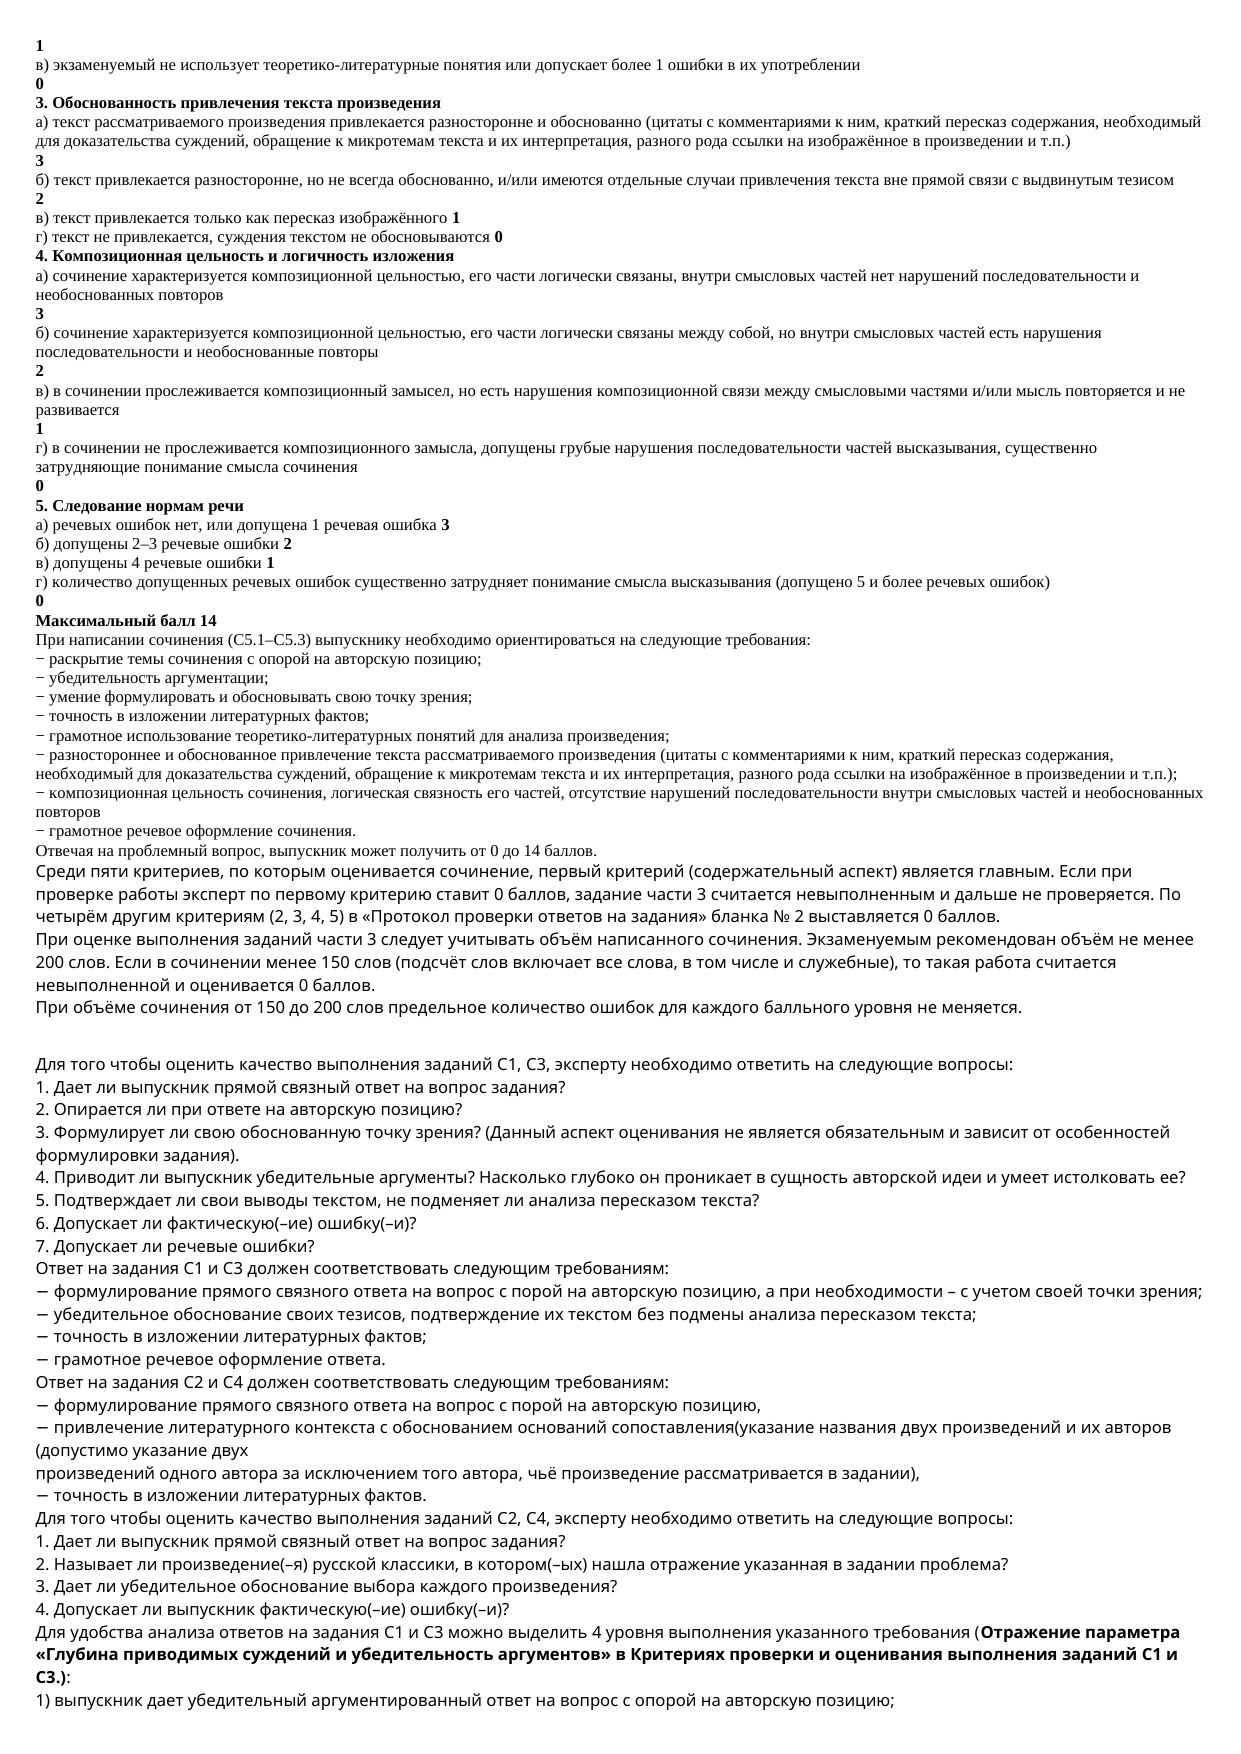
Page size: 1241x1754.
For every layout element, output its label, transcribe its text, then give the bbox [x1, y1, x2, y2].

text 1 [35, 35, 1205, 54]
text б) текст привлекается разносторонне, но не всегда обоснованно, и/или имеются отдельные случаи привлечения текста вне прямой связи с выдвинутым тезисом [35, 169, 1205, 189]
text б) допущены 2–3 речевые ошибки 2 [35, 534, 1205, 553]
text б) сочинение характеризуется композиционной цельностью, его части логически связаны между собой, но внутри смысловых частей есть нарушения последовательности и необоснованные повторы [35, 323, 1205, 361]
text 4. Композиционная цельность и логичность изложения [35, 246, 1205, 265]
text в) допущены 4 речевые ошибки 1 [35, 553, 1205, 572]
text 3 [35, 150, 1205, 169]
text 3. Формулирует ли свою обоснованную точку зрения? (Данный аспект оценивания не является обязательным и зависит от особенностей формулировки задания). [35, 1121, 1205, 1166]
text − грамотное речевое оформление сочинения. [35, 821, 1205, 840]
text 1. Дает ли выпускник прямой связный ответ на вопрос задания? [35, 1075, 1205, 1098]
text 4. Приводит ли выпускник убедительные аргументы? Насколько глубоко он проникает в сущность авторской идеи и умеет истолковать ее? [35, 1166, 1205, 1189]
text 0 [35, 476, 1205, 495]
text 5. Следование нормам речи [35, 495, 1205, 514]
text 7. Допускает ли речевые ошибки? [35, 1234, 1205, 1257]
text 0 [35, 591, 1205, 610]
text 4. Допускает ли выпускник фактическую(–ие) ошибку(–и)? [35, 1598, 1205, 1620]
text − композиционная цельность сочинения, логическая связность его частей, отсутствие нарушений последовательности внутри смысловых частей и необоснованных повторов [35, 783, 1205, 821]
text Ответ на задания С2 и С4 должен соответствовать следующим требованиям: [35, 1371, 1205, 1393]
text 3. Обоснованность привлечения текста произведения [35, 93, 1205, 112]
text − умение формулировать и обосновывать свою точку зрения; [35, 687, 1205, 706]
text При оценке выполнения заданий части 3 следует учитывать объём написанного сочинения. Экзаменуемым рекомендован объём не менее 200 слов. Если в сочинении менее 150 слов (подсчёт слов включает все слова, в том числе и служебные), то такая работа считается невыполненной и оценивается 0 баллов. [35, 928, 1205, 996]
text в) текст привлекается только как пересказ изображённого 1 [35, 208, 1205, 227]
text 6. Допускает ли фактическую(–ие) ошибку(–и)? [35, 1212, 1205, 1234]
text 1. Дает ли выпускник прямой связный ответ на вопрос задания? [35, 1529, 1205, 1552]
text Для того чтобы оценить качество выполнения заданий С1, С3, эксперту необходимо ответить на следующие вопросы: [35, 1053, 1205, 1075]
text При объёме сочинения от 150 до 200 слов предельное количество ошибок для каждого балльного уровня не меняется. [35, 996, 1205, 1018]
text г) количество допущенных речевых ошибок существенно затрудняет понимание смысла высказывания (допущено 5 и более речевых ошибок) [35, 572, 1205, 591]
text 2. Называет ли произведение(–я) русской классики, в котором(–ых) нашла отражение указанная в задании проблема? [35, 1552, 1205, 1575]
text а) сочинение характеризуется композиционной цельностью, его части логически связаны, внутри смысловых частей нет нарушений последовательности и необоснованных повторов [35, 265, 1205, 304]
text 3 [35, 304, 1205, 323]
text 3. Дает ли убедительное обоснование выбора каждого произведения? [35, 1575, 1205, 1598]
text − точность в изложении литературных фактов; [35, 1325, 1205, 1348]
text 0 [35, 74, 1205, 93]
text 2 [35, 189, 1205, 208]
text в) в сочинении прослеживается композиционный замысел, но есть нарушения композиционной связи между смысловыми частями и/или мысль повторяется и не развивается [35, 380, 1205, 419]
text г) текст не привлекается, суждения текстом не обосновываются 0 [35, 227, 1205, 246]
text При написании сочинения (С5.1–С5.3) выпускнику необходимо ориентироваться на следующие требования: [35, 629, 1205, 649]
text 1) выпускник дает убедительный аргументированный ответ на вопрос с опорой на авторскую позицию; [35, 1688, 1205, 1711]
text − точность в изложении литературных фактов. [35, 1484, 1205, 1507]
text Для удобства анализа ответов на задания С1 и С3 можно выделить 4 уровня выполнения указанного требования (Отражение параметра «Глубина приводимых суждений и убедительность аргументов» в Критериях проверки и оценивания выполнения заданий С1 и С3.): [35, 1620, 1205, 1688]
text − формулирование прямого связного ответа на вопрос с порой на авторскую позицию, [35, 1393, 1205, 1416]
text − разностороннее и обоснованное привлечение текста рассматриваемого произведения (цитаты с комментариями к ним, краткий пересказ содержания, необходимый для доказательства суждений, обращение к микротемам текста и их интерпретация, разного рода ссылки на изображённое в произведении и т.п.); [35, 744, 1205, 783]
text − убедительность аргументации; [35, 668, 1205, 687]
text 1 [35, 419, 1205, 438]
text 2. Опирается ли при ответе на авторскую позицию? [35, 1098, 1205, 1121]
text произведений одного автора за исключением того автора, чьё произведение рассматривается в задании), [35, 1461, 1205, 1484]
text 5. Подтверждает ли свои выводы текстом, не подменяет ли анализа пересказом текста? [35, 1189, 1205, 1212]
text − раскрытие темы сочинения с опорой на авторскую позицию; [35, 649, 1205, 668]
text Среди пяти критериев, по которым оценивается сочинение, первый критерий (содержательный аспект) является главным. Если при проверке работы эксперт по первому критерию ставит 0 баллов, задание части 3 считается невыполненным и дальше не проверяется. По четырём другим критериям (2, 3, 4, 5) в «Протокол проверки ответов на задания» бланка № 2 выставляется 0 баллов. [35, 859, 1205, 928]
text Отвечая на проблемный вопрос, выпускник может получить от 0 до 14 баллов. [35, 840, 1205, 859]
text Для того чтобы оценить качество выполнения заданий С2, С4, эксперту необходимо ответить на следующие вопросы: [35, 1507, 1205, 1529]
text − убедительное обоснование своих тезисов, подтверждение их текстом без подмены анализа пересказом текста; [35, 1302, 1205, 1325]
text 2 [35, 361, 1205, 380]
text в) экзаменуемый не использует теоретико-литературные понятия или допускает более 1 ошибки в их употреблении [35, 54, 1205, 74]
text г) в сочинении не прослеживается композиционного замысла, допущены грубые нарушения последовательности частей высказывания, существенно затрудняющие понимание смысла сочинения [35, 438, 1205, 476]
text Ответ на задания С1 и С3 должен соответствовать следующим требованиям: [35, 1257, 1205, 1280]
text Максимальный балл 14 [35, 610, 1205, 629]
text − привлечение литературного контекста с обоснованием оснований сопоставления(указание названия двух произведений и их авторов (допустимо указание двух [35, 1416, 1205, 1461]
text − точность в изложении литературных фактов; [35, 706, 1205, 725]
text − грамотное речевое оформление ответа. [35, 1348, 1205, 1371]
text − формулирование прямого связного ответа на вопрос с порой на авторскую позицию, а при необходимости – с учетом своей точки зрения; [35, 1280, 1205, 1302]
text а) текст рассматриваемого произведения привлекается разносторонне и обоснованно (цитаты с комментариями к ним, краткий пересказ содержания, необходимый для доказательства суждений, обращение к микротемам текста и их интерпретация, разного рода ссылки на изображённое в произведении и т.п.) [35, 112, 1205, 150]
text − грамотное использование теоретико-литературных понятий для анализа произведения; [35, 725, 1205, 744]
text а) речевых ошибок нет, или допущена 1 речевая ошибка 3 [35, 514, 1205, 534]
